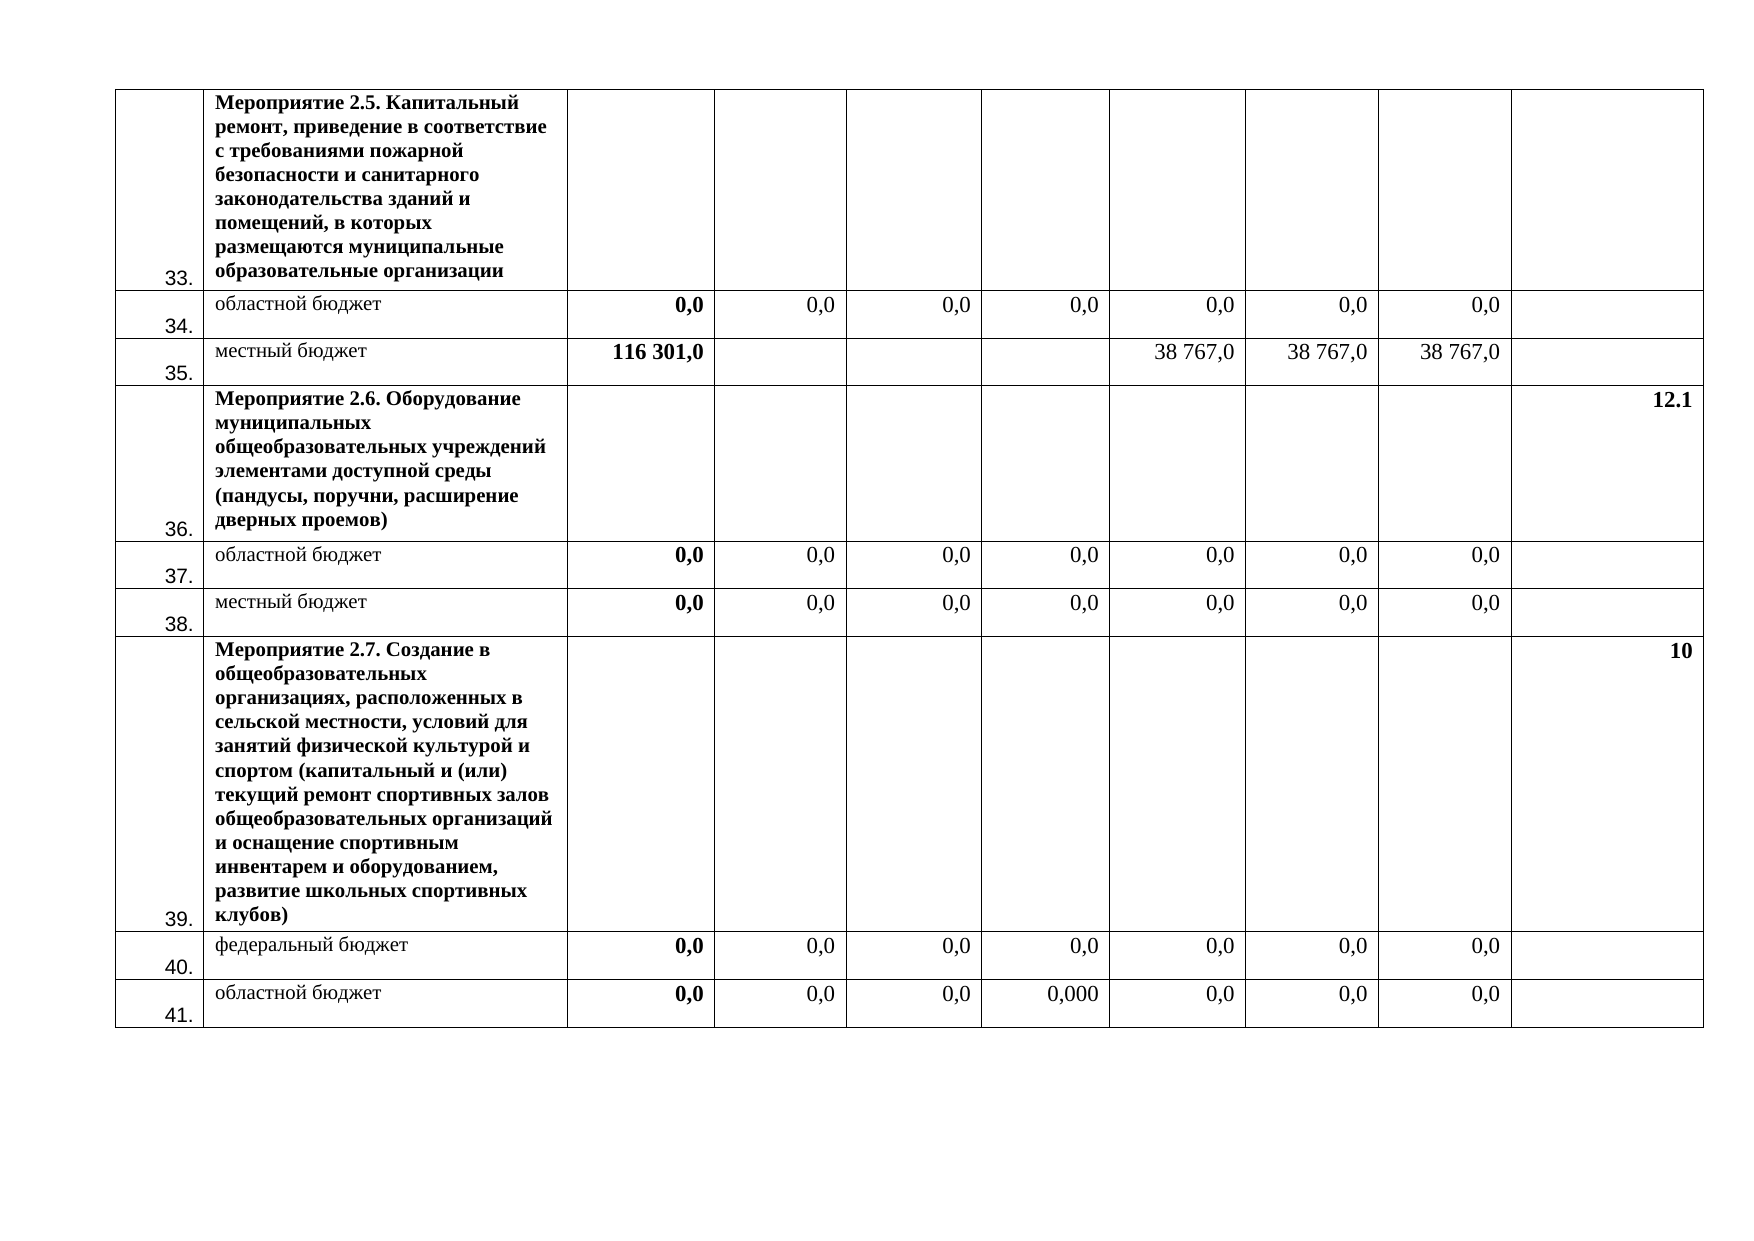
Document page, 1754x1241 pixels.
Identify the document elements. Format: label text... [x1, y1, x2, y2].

table_cell 0,0 [847, 932, 981, 979]
table_cell 0,0 [1246, 980, 1378, 1027]
table_cell федеральный бюджет [204, 932, 567, 979]
table_cell 0,0 [1379, 980, 1511, 1027]
table_cell [1512, 542, 1703, 588]
table_cell 0,0 [1110, 932, 1245, 979]
table_cell [1246, 386, 1378, 541]
table_cell [982, 637, 1109, 931]
table_cell 0,0 [982, 589, 1109, 636]
table_cell [1379, 386, 1511, 541]
table_cell 0,0 [715, 291, 846, 337]
table_cell 0,0 [847, 589, 981, 636]
table_cell [1379, 637, 1511, 931]
table_cell [116, 542, 203, 588]
table_cell [847, 90, 981, 289]
table_cell [1512, 932, 1703, 979]
table_cell [116, 980, 203, 1027]
table_cell 0,0 [1246, 932, 1378, 979]
table_cell [715, 90, 846, 289]
table_cell 0,0 [982, 291, 1109, 337]
table_cell 0,0 [568, 932, 714, 979]
table_cell 0,0 [1246, 542, 1378, 588]
table_cell местный бюджет [204, 339, 567, 385]
table_cell Мероприятие 2.6. Оборудование муниципальных общеобразовательных учреждений элементами доступной среды (пандусы, поручни, расширение дверных проемов) [204, 386, 567, 541]
table_cell [116, 932, 203, 979]
table_cell [847, 339, 981, 385]
table_cell областной бюджет [204, 291, 567, 337]
table_cell [116, 637, 203, 931]
table_cell [715, 637, 846, 931]
table_cell Мероприятие 2.5. Капитальный ремонт, приведение в соответствие с требованиями пожарной безопасности и санитарного законодательства зданий и помещений, в которых размещаются муниципальные образовательные организации [204, 90, 567, 289]
table_cell [1512, 90, 1703, 289]
table_cell 38 767,0 [1379, 339, 1511, 385]
table_cell 0,000 [982, 980, 1109, 1027]
table_cell [1512, 980, 1703, 1027]
table_cell 0,0 [1110, 980, 1245, 1027]
table_cell 0,0 [847, 980, 981, 1027]
table_cell [715, 339, 846, 385]
table_cell 0,0 [715, 980, 846, 1027]
table_cell 0,0 [847, 291, 981, 337]
table_cell 38 767,0 [1110, 339, 1245, 385]
table_cell [568, 637, 714, 931]
table_cell 0,0 [1379, 589, 1511, 636]
table_cell 0,0 [715, 932, 846, 979]
table_cell 0,0 [847, 542, 981, 588]
table_cell областной бюджет [204, 980, 567, 1027]
table_cell 0,0 [568, 589, 714, 636]
table_cell [116, 589, 203, 636]
table_cell 0,0 [1110, 589, 1245, 636]
table_cell [1512, 339, 1703, 385]
table_cell 0,0 [568, 542, 714, 588]
table_cell [568, 386, 714, 541]
table_cell [1246, 90, 1378, 289]
table_cell [116, 339, 203, 385]
table_cell 0,0 [1110, 291, 1245, 337]
table_cell 38 767,0 [1246, 339, 1378, 385]
table_cell [1246, 637, 1378, 931]
table_cell 0,0 [568, 980, 714, 1027]
table_cell 12.1 [1512, 386, 1703, 541]
table_cell 0,0 [1379, 542, 1511, 588]
table_cell 0,0 [715, 589, 846, 636]
table_cell 0,0 [1246, 589, 1378, 636]
table_cell [982, 90, 1109, 289]
table_cell [982, 386, 1109, 541]
table_cell [1512, 291, 1703, 337]
table_cell [116, 291, 203, 337]
table_cell [568, 90, 714, 289]
table_cell 0,0 [568, 291, 714, 337]
table_cell Мероприятие 2.7. Создание в общеобразовательных организациях, расположенных в сельской местности, условий для занятий физической культурой и спортом (капитальный и (или) текущий ремонт спортивных залов общеобразовательных организаций и оснащение спортивным инвентарем и оборудованием, развитие школьных спортивных клубов) [204, 637, 567, 931]
table_cell 0,0 [715, 542, 846, 588]
table_cell [116, 90, 203, 289]
table_cell [847, 386, 981, 541]
table_cell [847, 637, 981, 931]
table_cell [982, 339, 1109, 385]
table_cell [1110, 637, 1245, 931]
table_cell [1379, 90, 1511, 289]
table_cell [715, 386, 846, 541]
table_cell 0,0 [1110, 542, 1245, 588]
table_cell 0,0 [1246, 291, 1378, 337]
table_cell 10 [1512, 637, 1703, 931]
table_cell местный бюджет [204, 589, 567, 636]
table_cell 0,0 [982, 542, 1109, 588]
table_cell [116, 386, 203, 541]
table_cell областной бюджет [204, 542, 567, 588]
table_cell [1110, 90, 1245, 289]
table_cell 0,0 [1379, 291, 1511, 337]
table_cell [1110, 386, 1245, 541]
table_cell [1512, 589, 1703, 636]
table_cell 0,0 [982, 932, 1109, 979]
table_cell 116 301,0 [568, 339, 714, 385]
table_cell 0,0 [1379, 932, 1511, 979]
